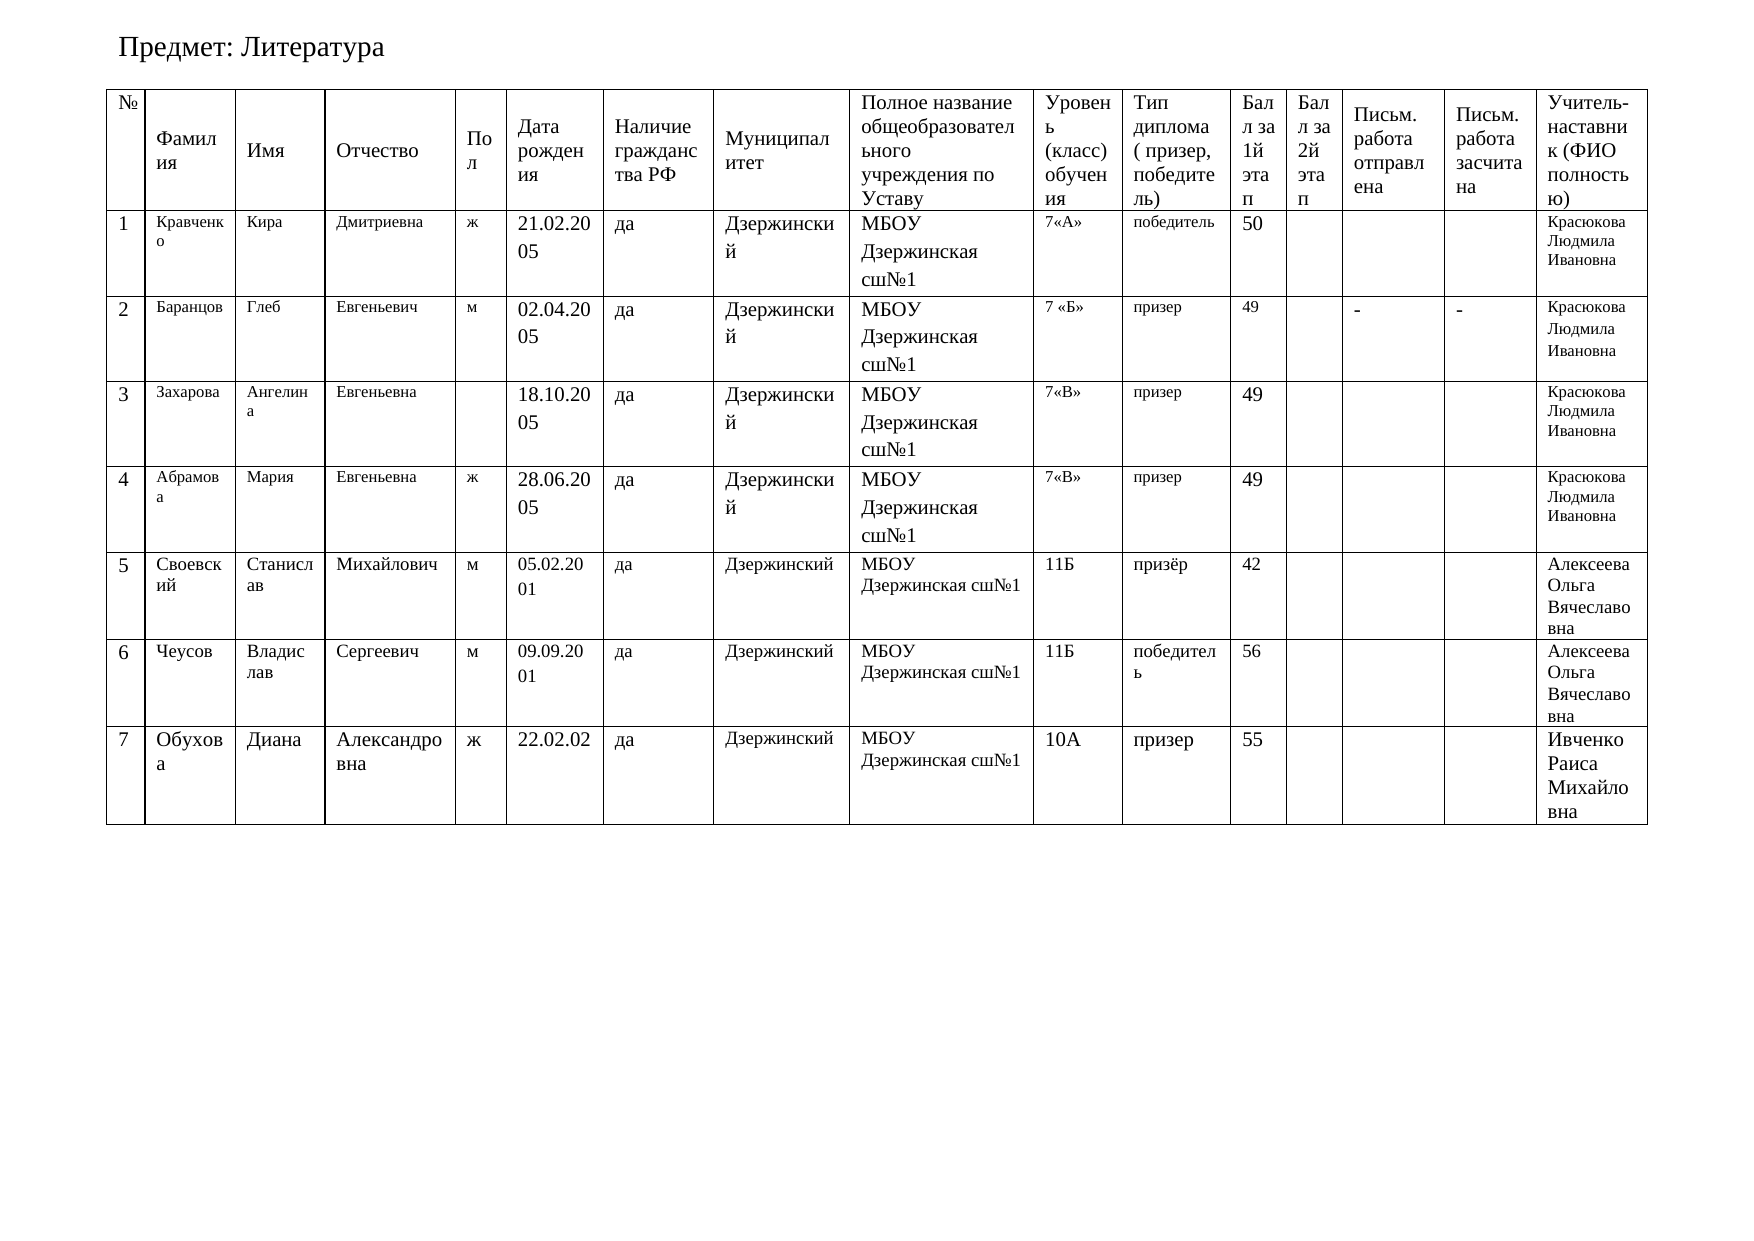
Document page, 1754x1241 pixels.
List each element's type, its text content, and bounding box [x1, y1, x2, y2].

table_cell Евгеньевна [326, 382, 455, 466]
table_cell [1445, 640, 1536, 726]
table_cell Кравченко [146, 211, 235, 296]
table_cell [1287, 640, 1342, 726]
table_cell Евгеньевна [326, 467, 455, 552]
table_header Дата рождения [507, 90, 603, 210]
table_cell Своевский [146, 553, 235, 639]
table_cell 02.04.2005 [507, 297, 603, 381]
table_header Письм. работа отправлена [1343, 90, 1444, 210]
table_cell Красюкова Людмила Ивановна [1537, 297, 1647, 381]
table_cell - [1445, 297, 1536, 381]
table_cell [1445, 553, 1536, 639]
table_cell 56 [1231, 640, 1286, 726]
table_cell [1445, 727, 1536, 823]
table_cell 18.10.2005 [507, 382, 603, 466]
table_cell Евгеньевич [326, 297, 455, 381]
table_cell 49 [1231, 382, 1286, 466]
table_cell Дмитриевна [326, 211, 455, 296]
table_cell призер [1123, 297, 1230, 381]
table_cell Ивченко Раиса Михайловна [1537, 727, 1647, 823]
table_cell [1343, 640, 1444, 726]
table_cell призер [1123, 467, 1230, 552]
table_cell [1343, 553, 1444, 639]
table_header Фамилия [146, 90, 235, 210]
table_cell 55 [1231, 727, 1286, 823]
table_cell 7 «Б» [1034, 297, 1122, 381]
table_cell [1287, 727, 1342, 823]
table_cell 7«А» [1034, 211, 1122, 296]
table_cell 50 [1231, 211, 1286, 296]
table_cell да [604, 727, 713, 823]
table_cell МБОУ Дзержинская сш№1 [850, 382, 1033, 466]
table_header Полное название общеобразовательного учреждения по Уставу [850, 90, 1033, 210]
table_cell - [1343, 297, 1444, 381]
table_cell 21.02.2005 [507, 211, 603, 296]
table_header Наличие гражданства РФ [604, 90, 713, 210]
table_cell 6 [107, 640, 144, 726]
table_cell победитель [1123, 640, 1230, 726]
table_cell 49 [1231, 467, 1286, 552]
table_cell [1287, 467, 1342, 552]
table_cell 05.02.2001 [507, 553, 603, 639]
table_cell 4 [107, 467, 144, 552]
table_cell Дзержинский [714, 382, 849, 466]
table_cell Баранцов [146, 297, 235, 381]
table_cell Красюкова Людмила Ивановна [1537, 467, 1647, 552]
table_cell м [456, 640, 506, 726]
table_cell МБОУ Дзержинская сш№1 [850, 467, 1033, 552]
table_cell Владислав [236, 640, 324, 726]
table_cell призёр [1123, 553, 1230, 639]
table_cell [1445, 467, 1536, 552]
table_cell [1343, 467, 1444, 552]
table_cell 7 [107, 727, 144, 823]
table_cell Дзержинский [714, 467, 849, 552]
table_header Балл за 2й этап [1287, 90, 1342, 210]
table_cell [1343, 727, 1444, 823]
table_cell победитель [1123, 211, 1230, 296]
table_cell МБОУ Дзержинская сш№1 [850, 553, 1033, 639]
table_cell [1343, 382, 1444, 466]
table_cell 28.06.2005 [507, 467, 603, 552]
table_cell МБОУ Дзержинская сш№1 [850, 727, 1033, 823]
table_cell 22.02.02 [507, 727, 603, 823]
table_cell Обухова [146, 727, 235, 823]
table_cell Дзержинский [714, 553, 849, 639]
table_cell Захарова [146, 382, 235, 466]
table_header Балл за 1й этап [1231, 90, 1286, 210]
table_cell Дзержинский [714, 727, 849, 823]
table_cell [1287, 211, 1342, 296]
text Предмет: Литература [118, 29, 1636, 63]
table_cell 49 [1231, 297, 1286, 381]
table_cell 09.09.2001 [507, 640, 603, 726]
table_cell МБОУ Дзержинская сш№1 [850, 211, 1033, 296]
table_cell ж [456, 211, 506, 296]
table_cell ж [456, 467, 506, 552]
table_header Учитель-наставник (ФИО полностью) [1537, 90, 1647, 210]
table_cell да [604, 553, 713, 639]
table_cell Дзержинский [714, 297, 849, 381]
table_cell Абрамова [146, 467, 235, 552]
table_cell 1 [107, 211, 144, 296]
table_cell Диана [236, 727, 324, 823]
table_cell Михайлович [326, 553, 455, 639]
table_cell [1445, 382, 1536, 466]
table_cell [1445, 211, 1536, 296]
table_cell Ангелина [236, 382, 324, 466]
table_cell ж [456, 727, 506, 823]
table_cell Дзержинский [714, 640, 849, 726]
table_cell призер [1123, 727, 1230, 823]
table_cell Глеб [236, 297, 324, 381]
table_cell м [456, 297, 506, 381]
table_cell м [456, 553, 506, 639]
table_cell Дзержинский [714, 211, 849, 296]
table_cell призер [1123, 382, 1230, 466]
table_cell Мария [236, 467, 324, 552]
table_cell да [604, 382, 713, 466]
table_cell [1343, 211, 1444, 296]
table_cell 11Б [1034, 640, 1122, 726]
table_header № [107, 90, 144, 210]
table_header Отчество [326, 90, 455, 210]
table_cell [1287, 382, 1342, 466]
table_cell Красюкова Людмила Ивановна [1537, 211, 1647, 296]
table_cell 3 [107, 382, 144, 466]
table_header Имя [236, 90, 324, 210]
table_cell Станислав [236, 553, 324, 639]
table_cell Красюкова Людмила Ивановна [1537, 382, 1647, 466]
table_cell да [604, 640, 713, 726]
table_cell да [604, 211, 713, 296]
table_cell Чеусов [146, 640, 235, 726]
table_header Муниципалитет [714, 90, 849, 210]
table_cell [1287, 553, 1342, 639]
table_cell 7«В» [1034, 382, 1122, 466]
table_cell [456, 382, 506, 466]
table_cell 42 [1231, 553, 1286, 639]
table_header Уровень (класс) обучения [1034, 90, 1122, 210]
table_cell да [604, 297, 713, 381]
table_cell Алексеева Ольга Вячеславовна [1537, 640, 1647, 726]
table_cell 5 [107, 553, 144, 639]
table_cell Алексеева Ольга Вячеславовна [1537, 553, 1647, 639]
table_header Письм. работа засчитана [1445, 90, 1536, 210]
table_cell 10А [1034, 727, 1122, 823]
table_header Пол [456, 90, 506, 210]
table_cell [1287, 297, 1342, 381]
table_cell МБОУ Дзержинская сш№1 [850, 640, 1033, 726]
table_cell 7«В» [1034, 467, 1122, 552]
table_cell Александровна [326, 727, 455, 823]
table_cell да [604, 467, 713, 552]
table_header Тип диплома ( призер, победитель) [1123, 90, 1230, 210]
table_cell МБОУ Дзержинская сш№1 [850, 297, 1033, 381]
table_cell 11Б [1034, 553, 1122, 639]
table_cell Кира [236, 211, 324, 296]
table_cell 2 [107, 297, 144, 381]
table_cell Сергеевич [326, 640, 455, 726]
